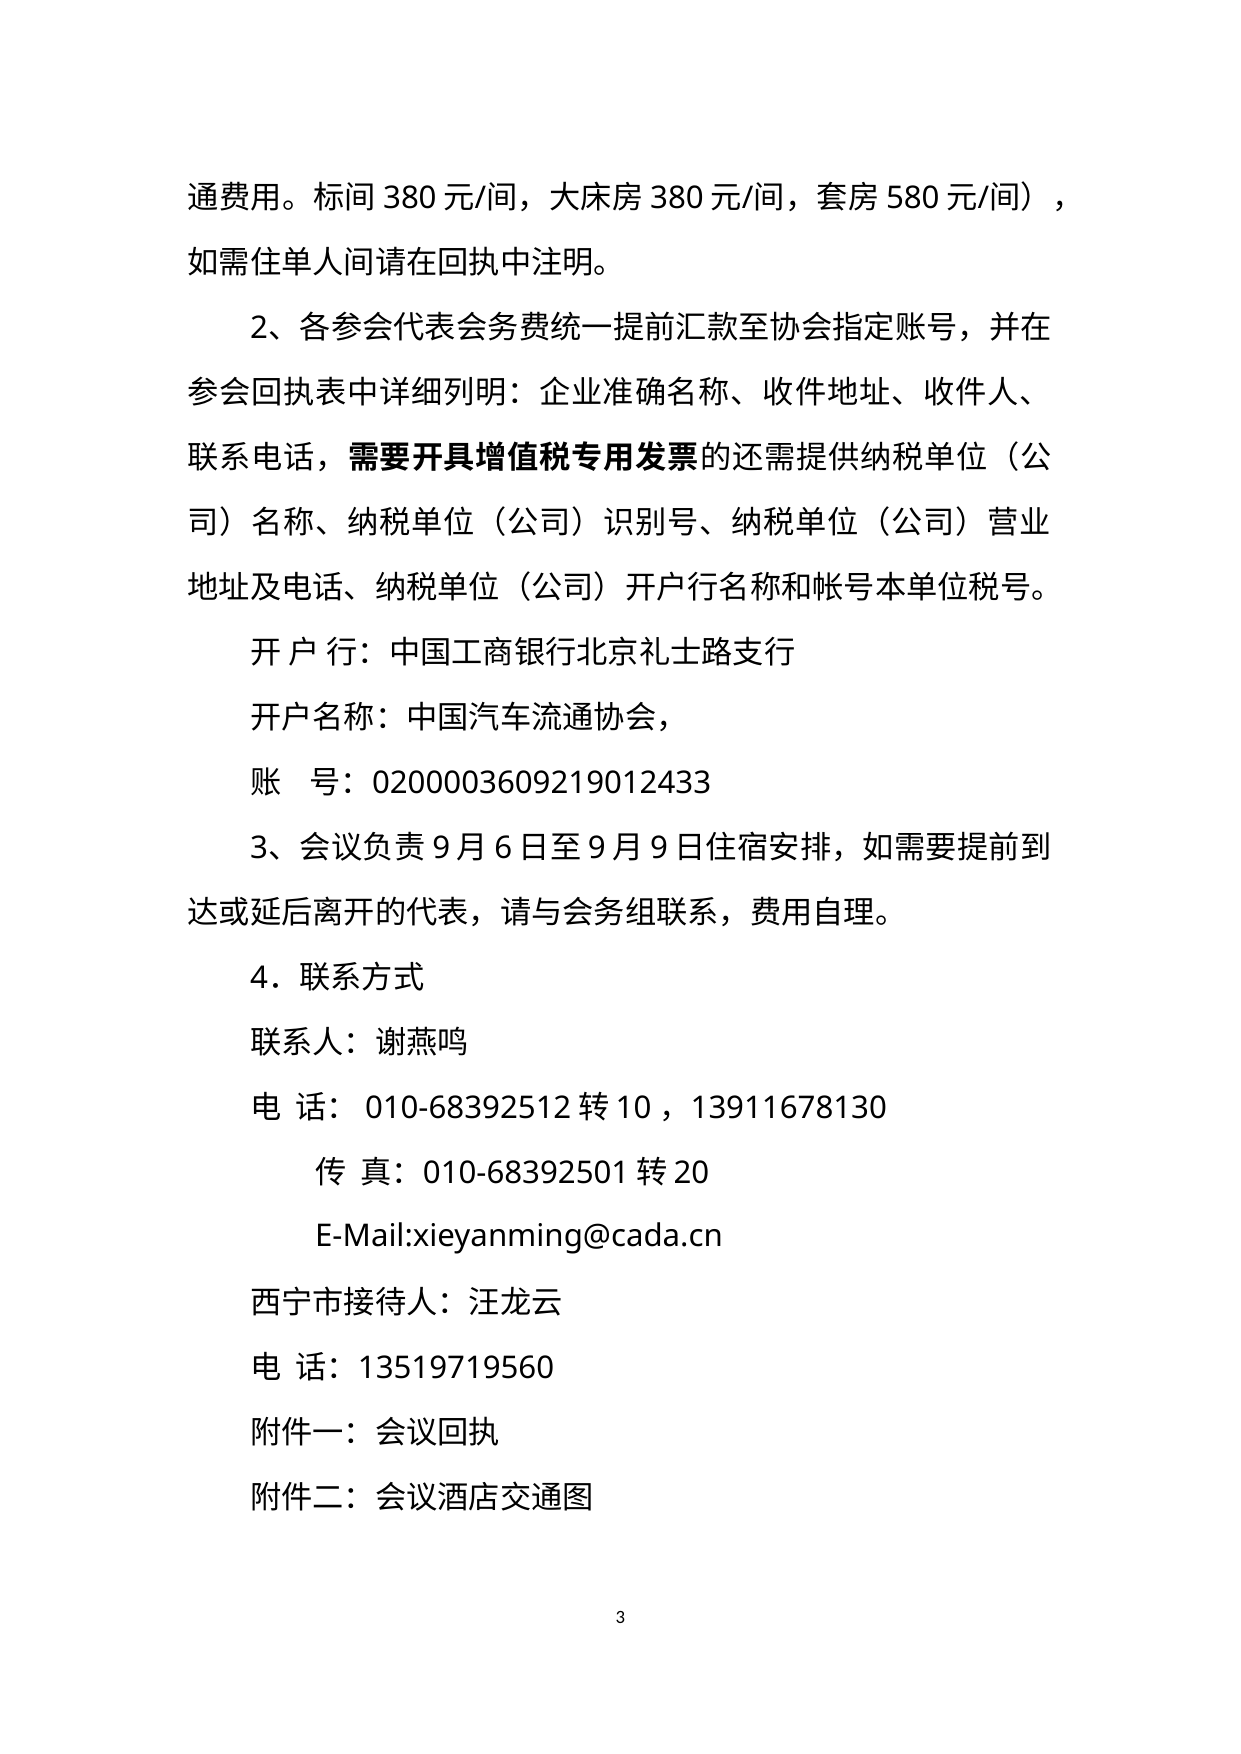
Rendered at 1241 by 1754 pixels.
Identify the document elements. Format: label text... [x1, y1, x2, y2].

text 开 户 行：中国工商银行北京礼士路支行 [187, 617, 1053, 682]
text 3、会议负责9月6日至9月9日住宿安排，如需要提前到达或延后离开的代表，请与会务组联系，费用自理。 [187, 812, 1053, 942]
text 联系人：谢燕鸣 [187, 1007, 1053, 1072]
text 附件二：会议酒店交通图 [187, 1462, 1053, 1527]
text 电 话： 010-68392512转10 ，13911678130 [187, 1072, 1053, 1137]
text 开户名称：中国汽车流通协会， [187, 682, 1053, 747]
text 4．联系方式 [187, 942, 1053, 1007]
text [187, 162, 1053, 292]
text 账 号：0200003609219012433 [187, 747, 1053, 812]
text 电 话：13519719560 [187, 1332, 1053, 1397]
text 西宁市接待人：汪龙云 [187, 1267, 1053, 1332]
text 附件一：会议回执 [187, 1397, 1053, 1462]
text 传 真：010-68392501转20 [187, 1137, 1053, 1202]
text 2、各参会代表会务费统一提前汇款至协会指定账号，并在参会回执表中详细列明：企业准确名称、收件地址、收件人、联系电话，需要开具增值税专用发票的还需提供纳税单位（公司）名称、纳税单位（公司）识别号、纳税单位（公司）营业地址及电话、纳税单位（公司）开户行名称和帐号本单位税号。 [187, 292, 1053, 617]
text E-Mail:xieyanming@cada.cn [187, 1202, 1053, 1267]
